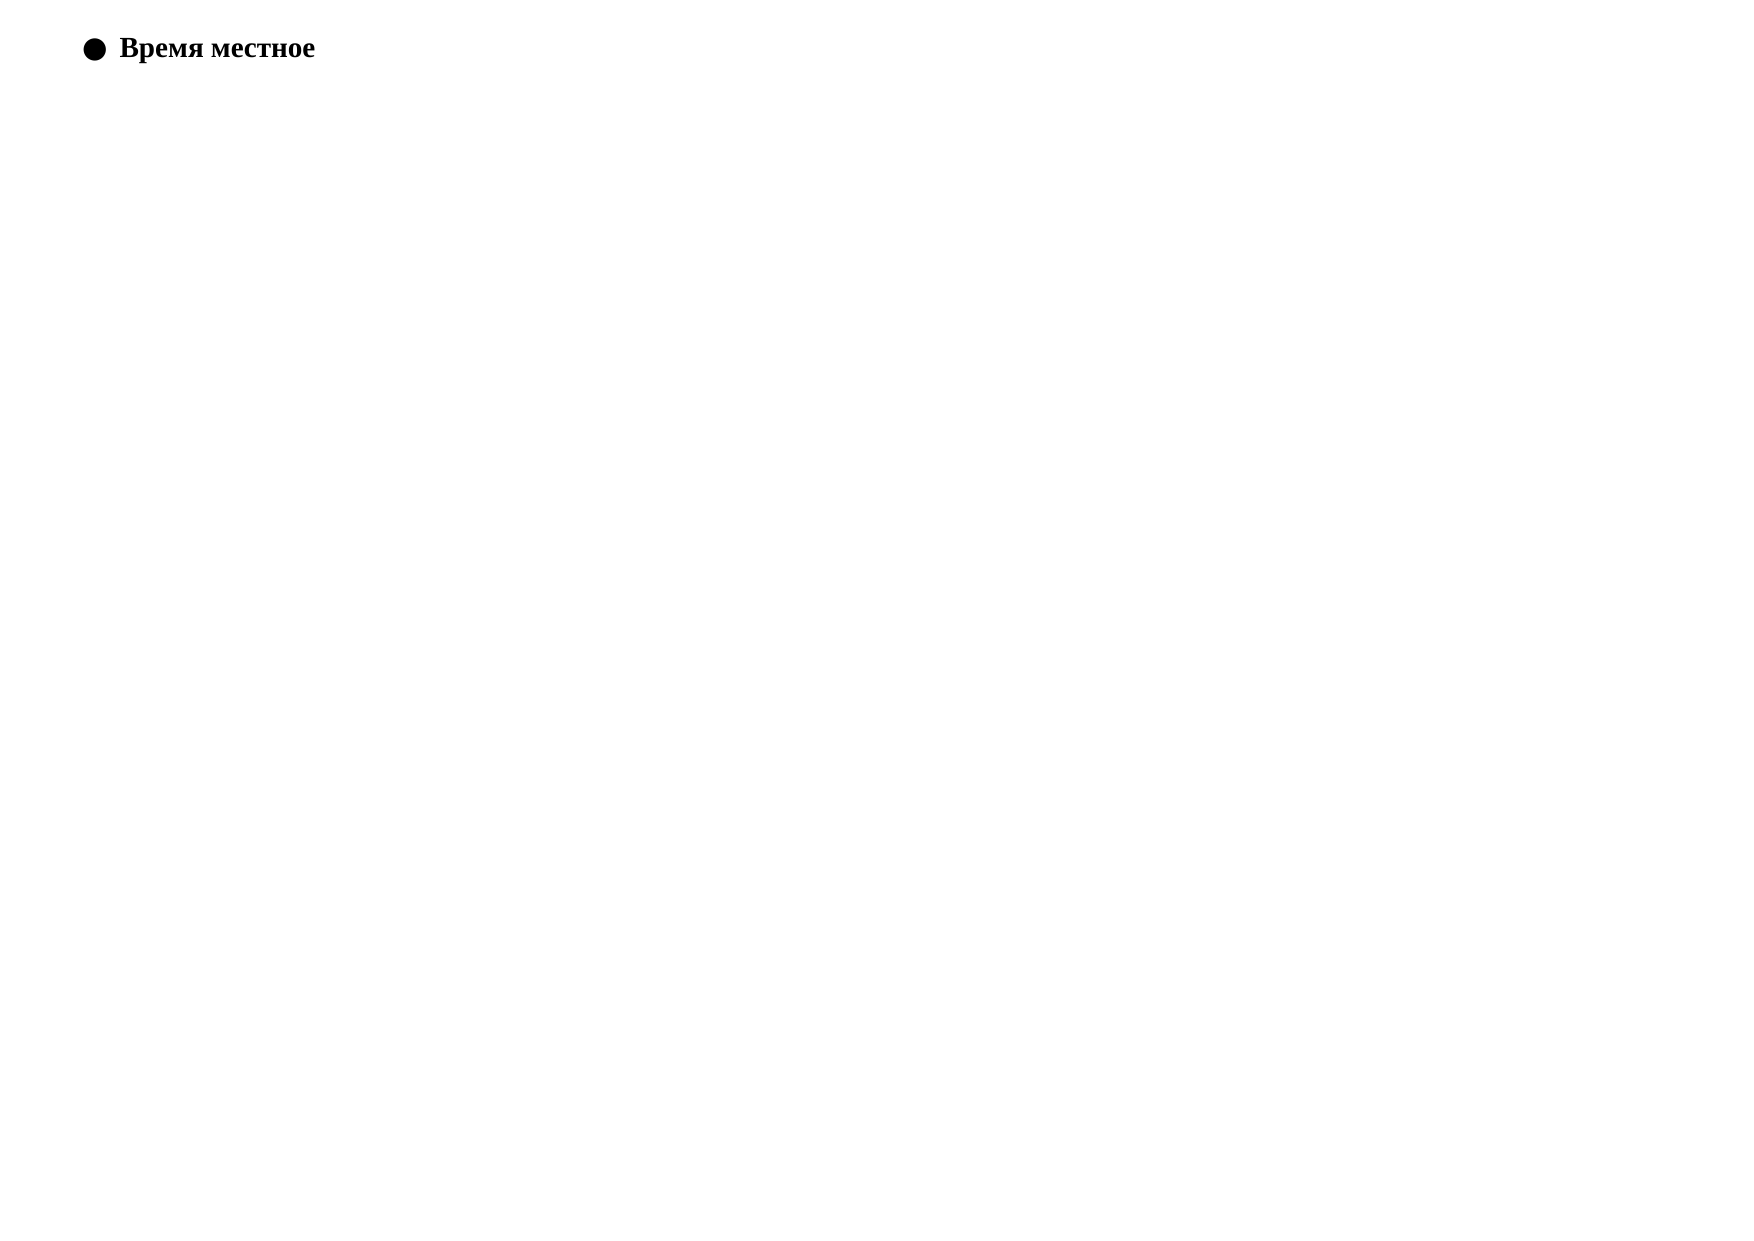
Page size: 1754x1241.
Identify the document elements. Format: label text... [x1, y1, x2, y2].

list Время местное [82, 15, 1728, 74]
